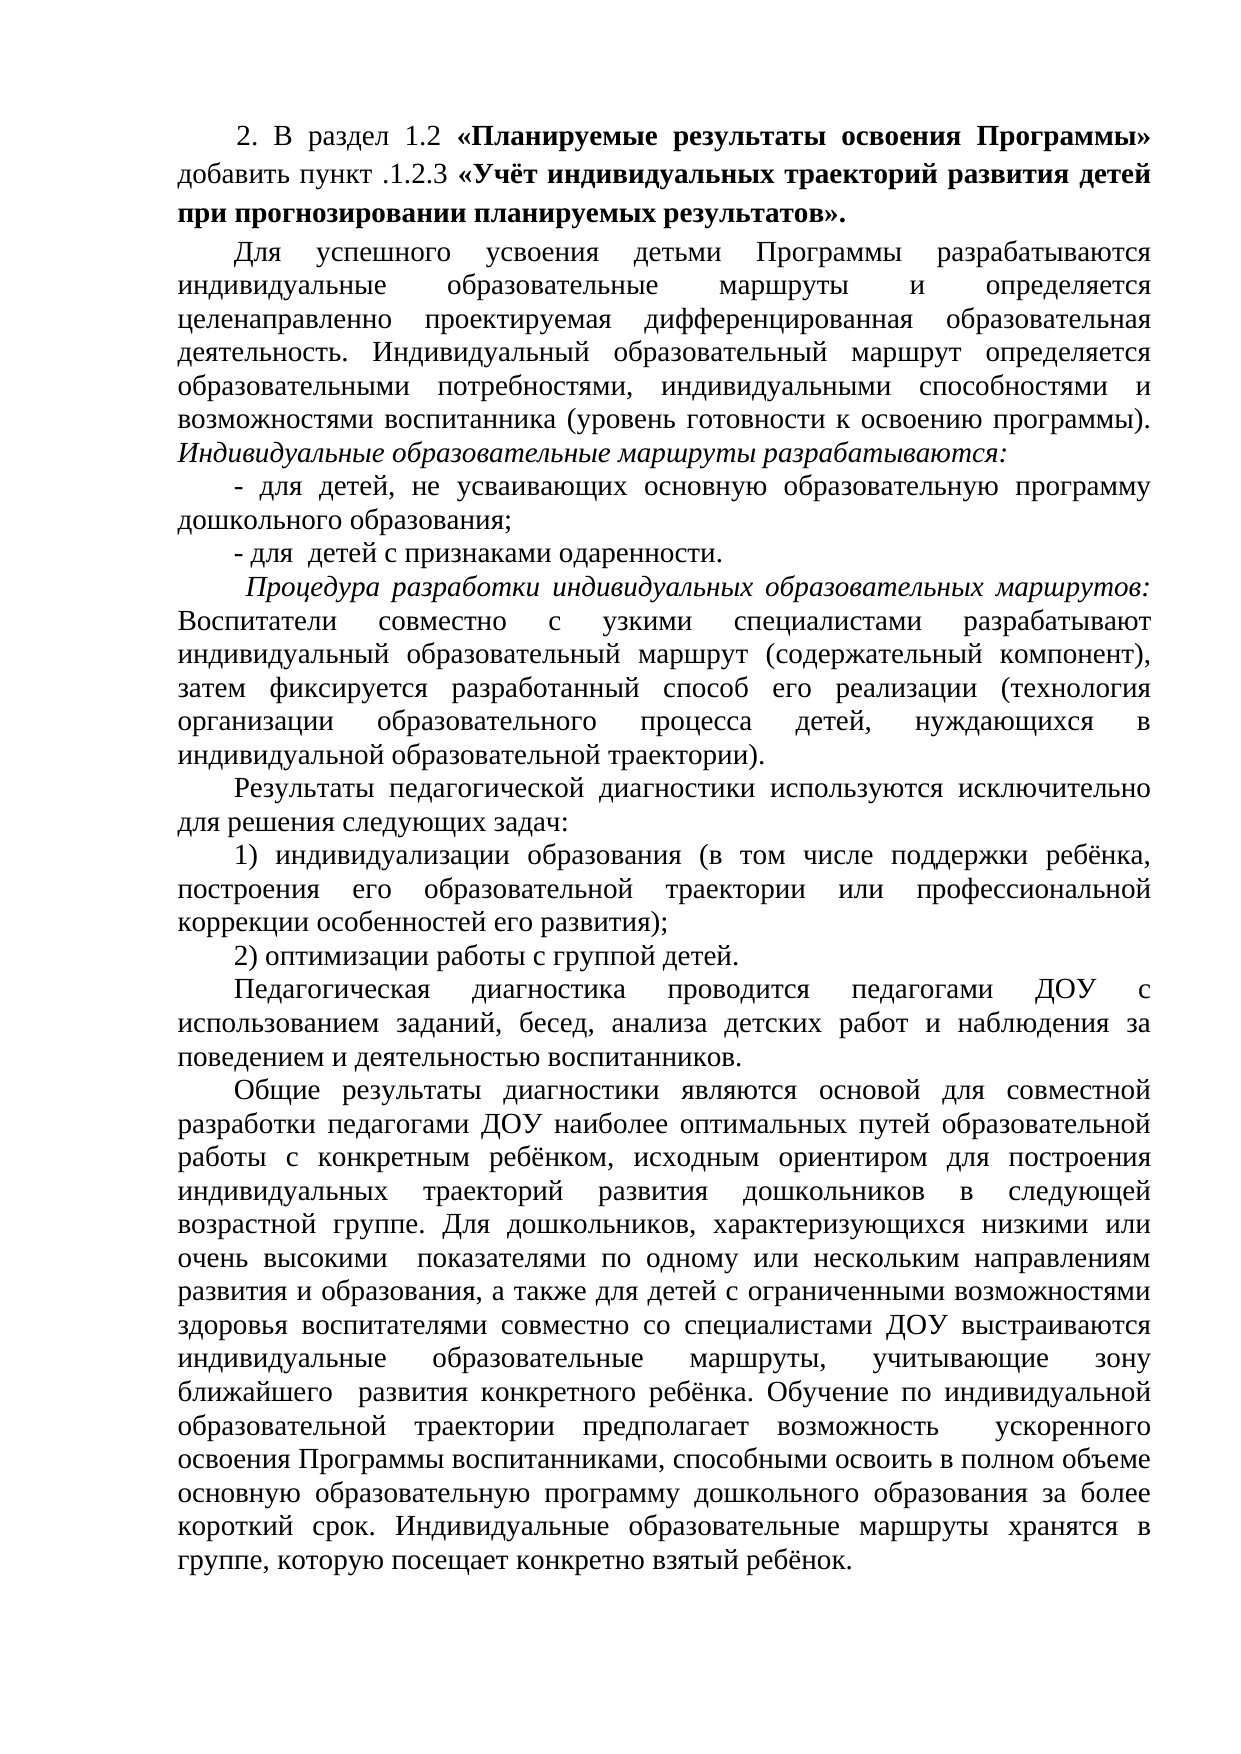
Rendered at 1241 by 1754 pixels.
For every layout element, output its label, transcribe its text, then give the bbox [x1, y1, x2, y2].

text 1) индивидуализации образования (в том числе поддержки ребёнка, построения его образовательной траектории или профессиональной коррекции особенностей его развития); [177, 837, 1152, 938]
text - для детей, не усваивающих основную образовательную программу дошкольного образования; [177, 468, 1152, 536]
text 2. В раздел 1.2 «Планируемые результаты освоения Программы» добавить пункт .1.2.3 «Учёт индивидуальных траекторий развития детей при прогнозировании планируемых результатов». [177, 118, 1152, 229]
text Результаты педагогической диагностики используются исключительно для решения следующих задач: [177, 770, 1152, 837]
text Процедура разработки индивидуальных образовательных маршрутов: Воспитатели совместно с узкими специалистами разрабатывают индивидуальный образовательный маршрут (содержательный компонент), затем фиксируется разработанный способ его реализации (технология организации образовательного процесса детей, нуждающихся в индивидуальной образовательной траектории). [177, 569, 1152, 770]
text Общие результаты диагностики являются основой для совместной разработки педагогами ДОУ наиболее оптимальных путей образовательной работы с конкретным ребёнком, исходным ориентиром для построения индивидуальных траекторий развития дошкольников в следующей возрастной группе. Для дошкольников, характеризующихся низкими или очень высокими показателями по одному или нескольким направлениям развития и образования, а также для детей с ограниченными возможностями здоровья воспитателями совместно со специалистами ДОУ выстраиваются индивидуальные образовательные маршруты, учитывающие зону ближайшего развития конкретного ребёнка. Обучение по индивидуальной образовательной траектории предполагает возможность ускоренного освоения Программы воспитанниками, способными освоить в полном объеме основную образовательную программу дошкольного образования за более короткий срок. Индивидуальные образовательные маршруты хранятся в группе, которую посещает конкретно взятый ребёнок. [177, 1072, 1152, 1575]
text 2) оптимизации работы с группой детей. [177, 938, 1152, 972]
text Педагогическая диагностика проводится педагогами ДОУ с использованием заданий, бесед, анализа детских работ и наблюдения за поведением и деятельностью воспитанников. [177, 972, 1152, 1072]
text - для детей с признаками одаренности. [177, 536, 1152, 569]
text Для успешного усвоения детьми Программы разрабатываются индивидуальные образовательные маршруты и определяется целенаправленно проектируемая дифференцированная образовательная деятельность. Индивидуальный образовательный маршрут определяется образовательными потребностями, индивидуальными способностями и возможностями воспитанника (уровень готовности к освоению программы). Индивидуальные образовательные маршруты разрабатываются: [177, 234, 1152, 468]
